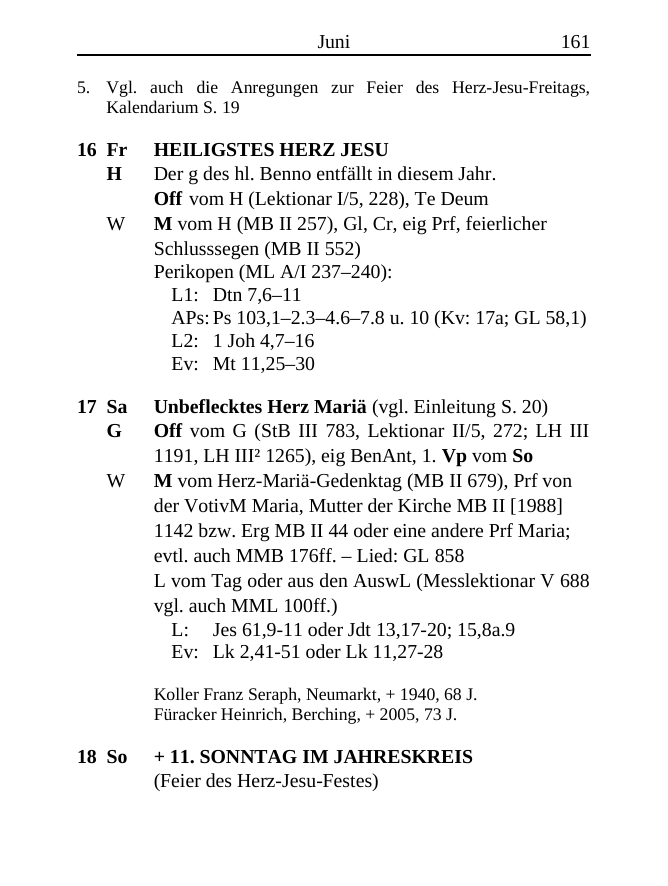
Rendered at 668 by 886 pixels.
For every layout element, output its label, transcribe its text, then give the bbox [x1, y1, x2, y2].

text H Der g des hl. Benno entfällt in diesem Jahr. [106, 161, 591, 186]
text Koller Franz Seraph, Neumarkt, + 1940, 68 J. [153, 684, 591, 704]
text L vom Tag oder aus den AuswL (Messlektionar V 688 vgl. auch MML 100ff.) [153, 568, 591, 618]
text 18 So + 11. SONNTAG IM JAHRESKREIS [77, 744, 591, 767]
text L2: 1 Joh 4,7–16 [171, 329, 591, 352]
text W M vom H (MB II 257), Gl, Cr, eig Prf, feierlicher Schlusssegen (MB II 552) [106, 211, 591, 261]
text L1: Dtn 7,6–11 [171, 283, 591, 306]
text 16 Fr HEILIGSTES HERZ JESU [77, 138, 591, 161]
text W M vom Herz-Mariä-Gedenktag (MB II 679), Prf von der VotivM Maria, Mutter der Kirche MB II [1988] 1142 bzw. Erg MB II 44 oder eine andere Prf Maria; evtl. auch MMB 176ff. – Lied: GL 858 [106, 468, 591, 568]
list Vgl. auch die Anregungen zur Feier des Herz-Jesu-Freitags, Kalendarium S. 19 [77, 77, 591, 117]
text APs: Ps 103,1–2.3–4.6–7.8 u. 10 (Kv: 17a; GL 58,1) [171, 306, 591, 329]
text G Off vom G (StB III 783, Lektionar II/5, 272; LH III 1191, LH III² 1265), eig BenAnt, 1. Vp vom So [106, 418, 591, 468]
text Perikopen (ML A/I 237–240): [153, 261, 591, 283]
text Ev: Lk 2,41-51 oder Lk 11,27-28 [171, 641, 591, 663]
text Ev: Mt 11,25–30 [171, 352, 591, 374]
text (Feier des Herz-Jesu-Festes) [153, 767, 591, 792]
text 17 Sa Unbeflecktes Herz Mariä (vgl. Einleitung S. 20) [77, 395, 591, 418]
text Off vom H (Lektionar I/5, 228), Te Deum [106, 186, 591, 211]
text Füracker Heinrich, Berching, + 2005, 73 J. [153, 704, 591, 724]
text L: Jes 61,9-11 oder Jdt 13,17-20; 15,8a.9 [171, 618, 591, 641]
